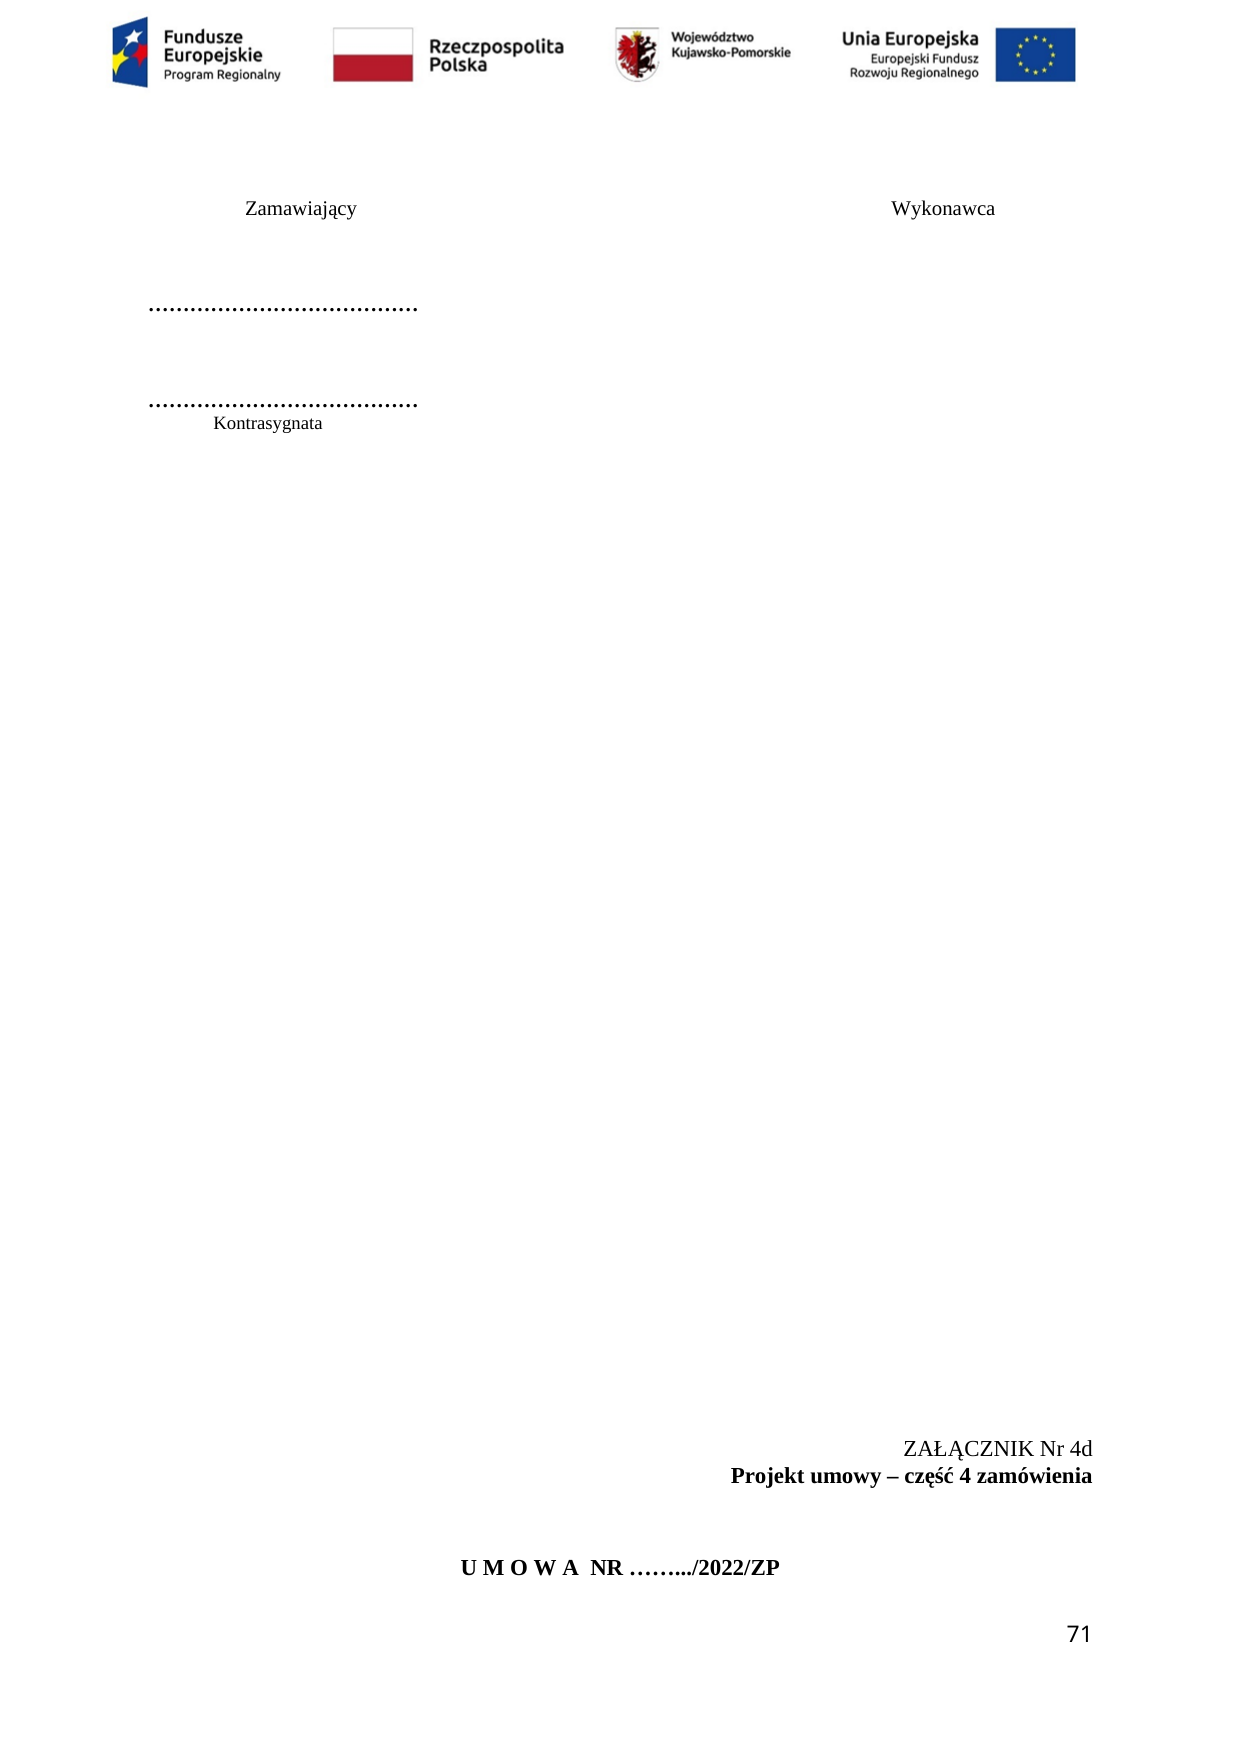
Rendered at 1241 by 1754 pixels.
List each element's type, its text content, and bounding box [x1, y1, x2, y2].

text U M O W A NR …….../2022/ZP [148, 1554, 1093, 1580]
text Kontrasygnata [148, 412, 1093, 434]
text ZAŁĄCZNIK Nr 4d [148, 1435, 1093, 1462]
picture [95, 0, 1093, 105]
text ………………………………… [148, 388, 1093, 412]
text Projekt umowy – część 4 zamówienia [148, 1462, 1093, 1488]
text ………………………………… [148, 292, 1093, 316]
text Zamawiający Wykonawca [148, 196, 1093, 220]
